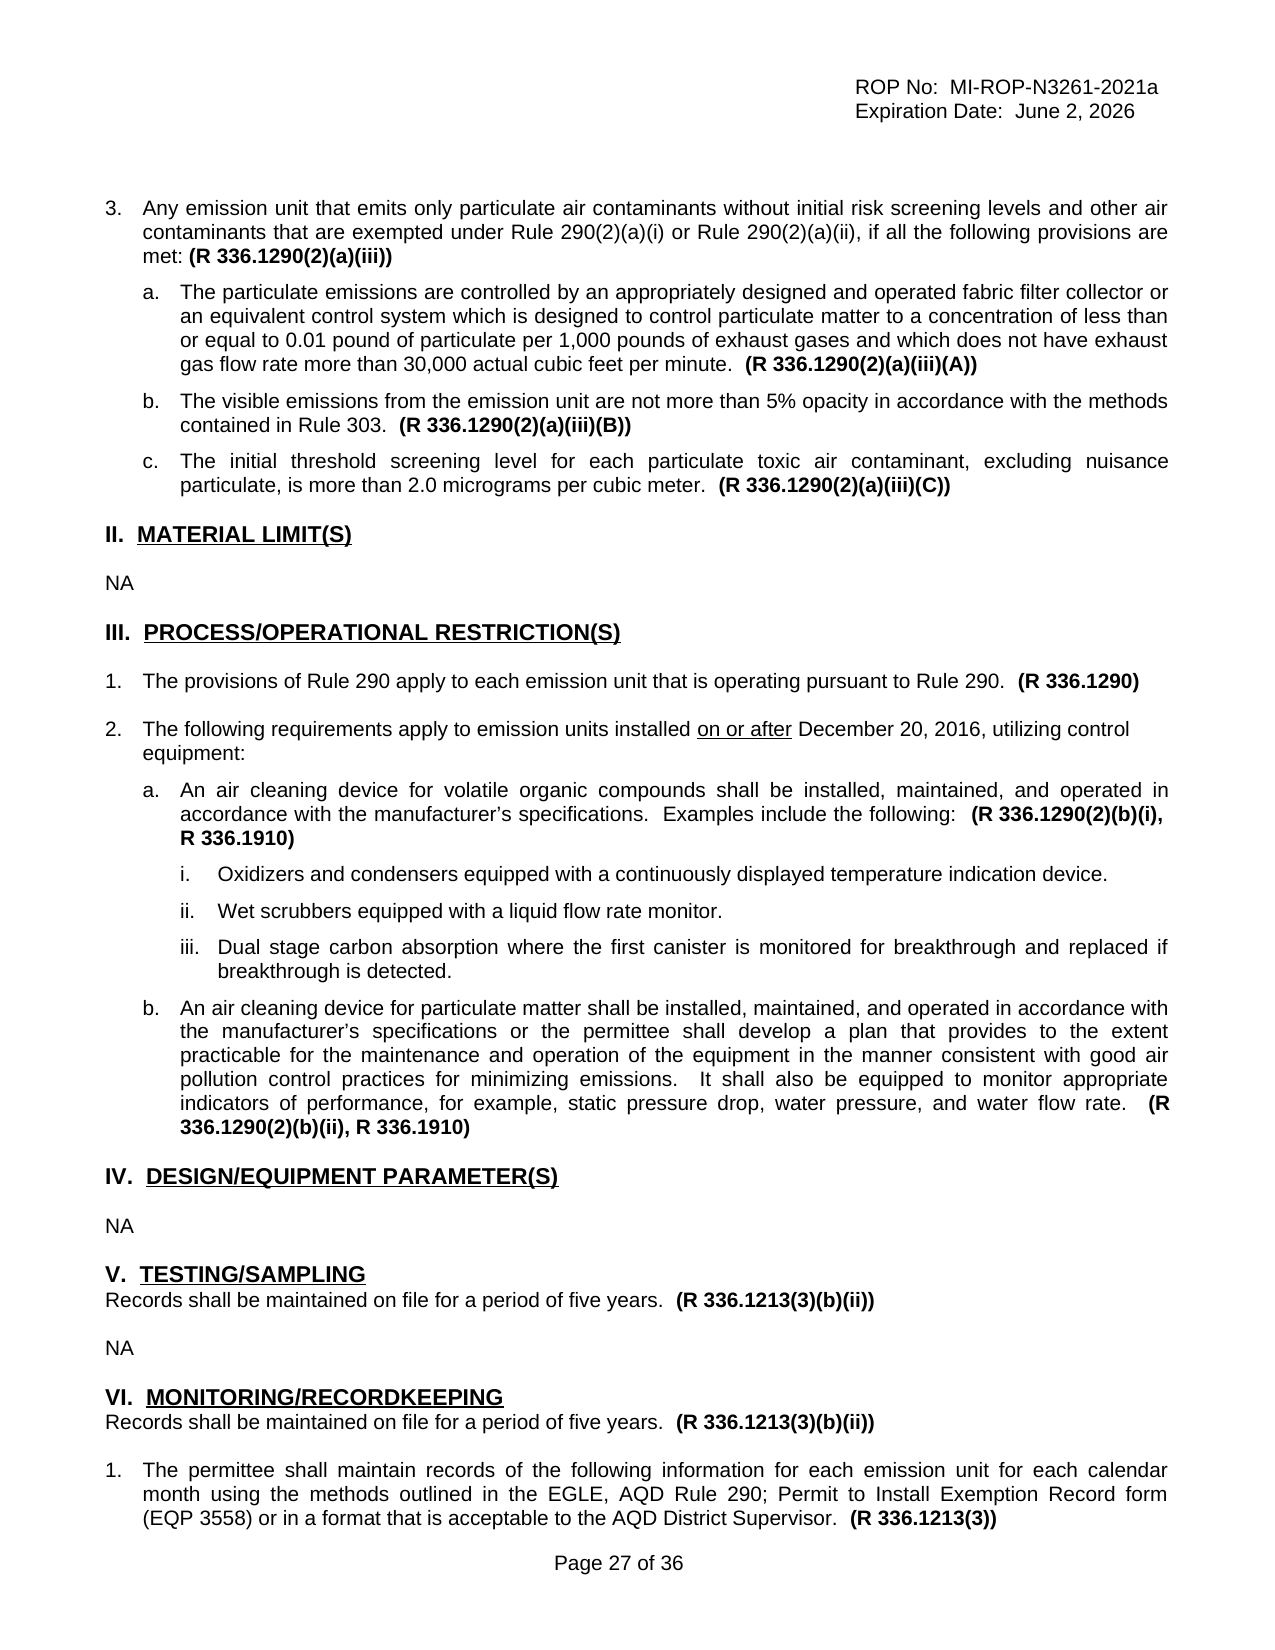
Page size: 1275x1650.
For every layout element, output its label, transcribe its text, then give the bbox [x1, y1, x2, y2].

text NA [105, 1213, 1170, 1237]
text V. TESTING/SAMPLING [105, 1261, 1170, 1288]
text II. MATERIAL LIMIT(S) [105, 521, 1170, 547]
list The following requirements apply to emission units installed on or after December 20, 2016, utilizing control equipment: [105, 717, 1170, 765]
text III. PROCESS/OPERATIONAL RESTRICTION(S) [105, 619, 1170, 645]
text b. The visible emissions from the emission unit are not more than 5% opacity in accordance with the methods contained in Rule 303. (R 336.1290(2)(a)(iii)(B)) [142, 388, 1170, 436]
text Records shall be maintained on file for a period of five years. (R 336.1213(3)(b)(ii)) [105, 1288, 1170, 1312]
text 3. Any emission unit that emits only particulate air contaminants without initial risk screening levels and other air contaminants that are exempted under Rule 290(2)(a)(i) or Rule 290(2)(a)(ii), if all the following provisions are met: (R 336.1290(2)(a)(iii)) [105, 196, 1170, 268]
text c. The initial threshold screening level for each particulate toxic air contaminant, excluding nuisance particulate, is more than 2.0 micrograms per cubic meter. (R 336.1290(2)(a)(iii)(C)) [142, 449, 1170, 497]
list Oxidizers and condensers equipped with a continuously displayed temperature indication device. [180, 862, 1170, 886]
text IV. DESIGN/EQUIPMENT PARAMETER(S) [105, 1163, 1170, 1189]
list An air cleaning device for particulate matter shall be installed, maintained, and operated in accordance with the manufacturer’s specifications or the permittee shall develop a plan that provides to the extent practicable for the maintenance and operation of the equipment in the manner consistent with good air pollution control practices for minimizing emissions. It shall also be equipped to monitor appropriate indicators of performance, for example, static pressure drop, water pressure, and water flow rate. (R 336.1290(2)(b)(ii), R 336.1910) [142, 995, 1170, 1139]
text Records shall be maintained on file for a period of five years. (R 336.1213(3)(b)(ii)) [105, 1410, 1170, 1434]
text NA [105, 1336, 1170, 1359]
text VI. MONITORING/RECORDKEEPING [105, 1383, 1170, 1410]
list The provisions of Rule 290 apply to each emission unit that is operating pursuant to Rule 290. (R 336.1290) [105, 669, 1170, 693]
text NA [105, 571, 1170, 595]
text 1. The permittee shall maintain records of the following information for each emission unit for each calendar month using the methods outlined in the EGLE, AQD Rule 290; Permit to Install Exemption Record form (EQP 3558) or in a format that is acceptable to the AQD District Supervisor. (R 336.1213(3)) [105, 1458, 1170, 1530]
list An air cleaning device for volatile organic compounds shall be installed, maintained, and operated in accordance with the manufacturer’s specifications. Examples include the following: (R 336.1290(2)(b)(i), R 336.1910) [142, 778, 1170, 849]
list Wet scrubbers equipped with a liquid flow rate monitor. [180, 898, 1170, 922]
text a. The particulate emissions are controlled by an appropriately designed and operated fabric filter collector or an equivalent control system which is designed to control particulate matter to a concentration of less than or equal to 0.01 pound of particulate per 1,000 pounds of exhaust gases and which does not have exhaust gas flow rate more than 30,000 actual cubic feet per minute. (R 336.1290(2)(a)(iii)(A)) [142, 280, 1170, 376]
list Dual stage carbon absorption where the first canister is monitored for breakthrough and replaced if breakthrough is detected. [180, 935, 1170, 983]
